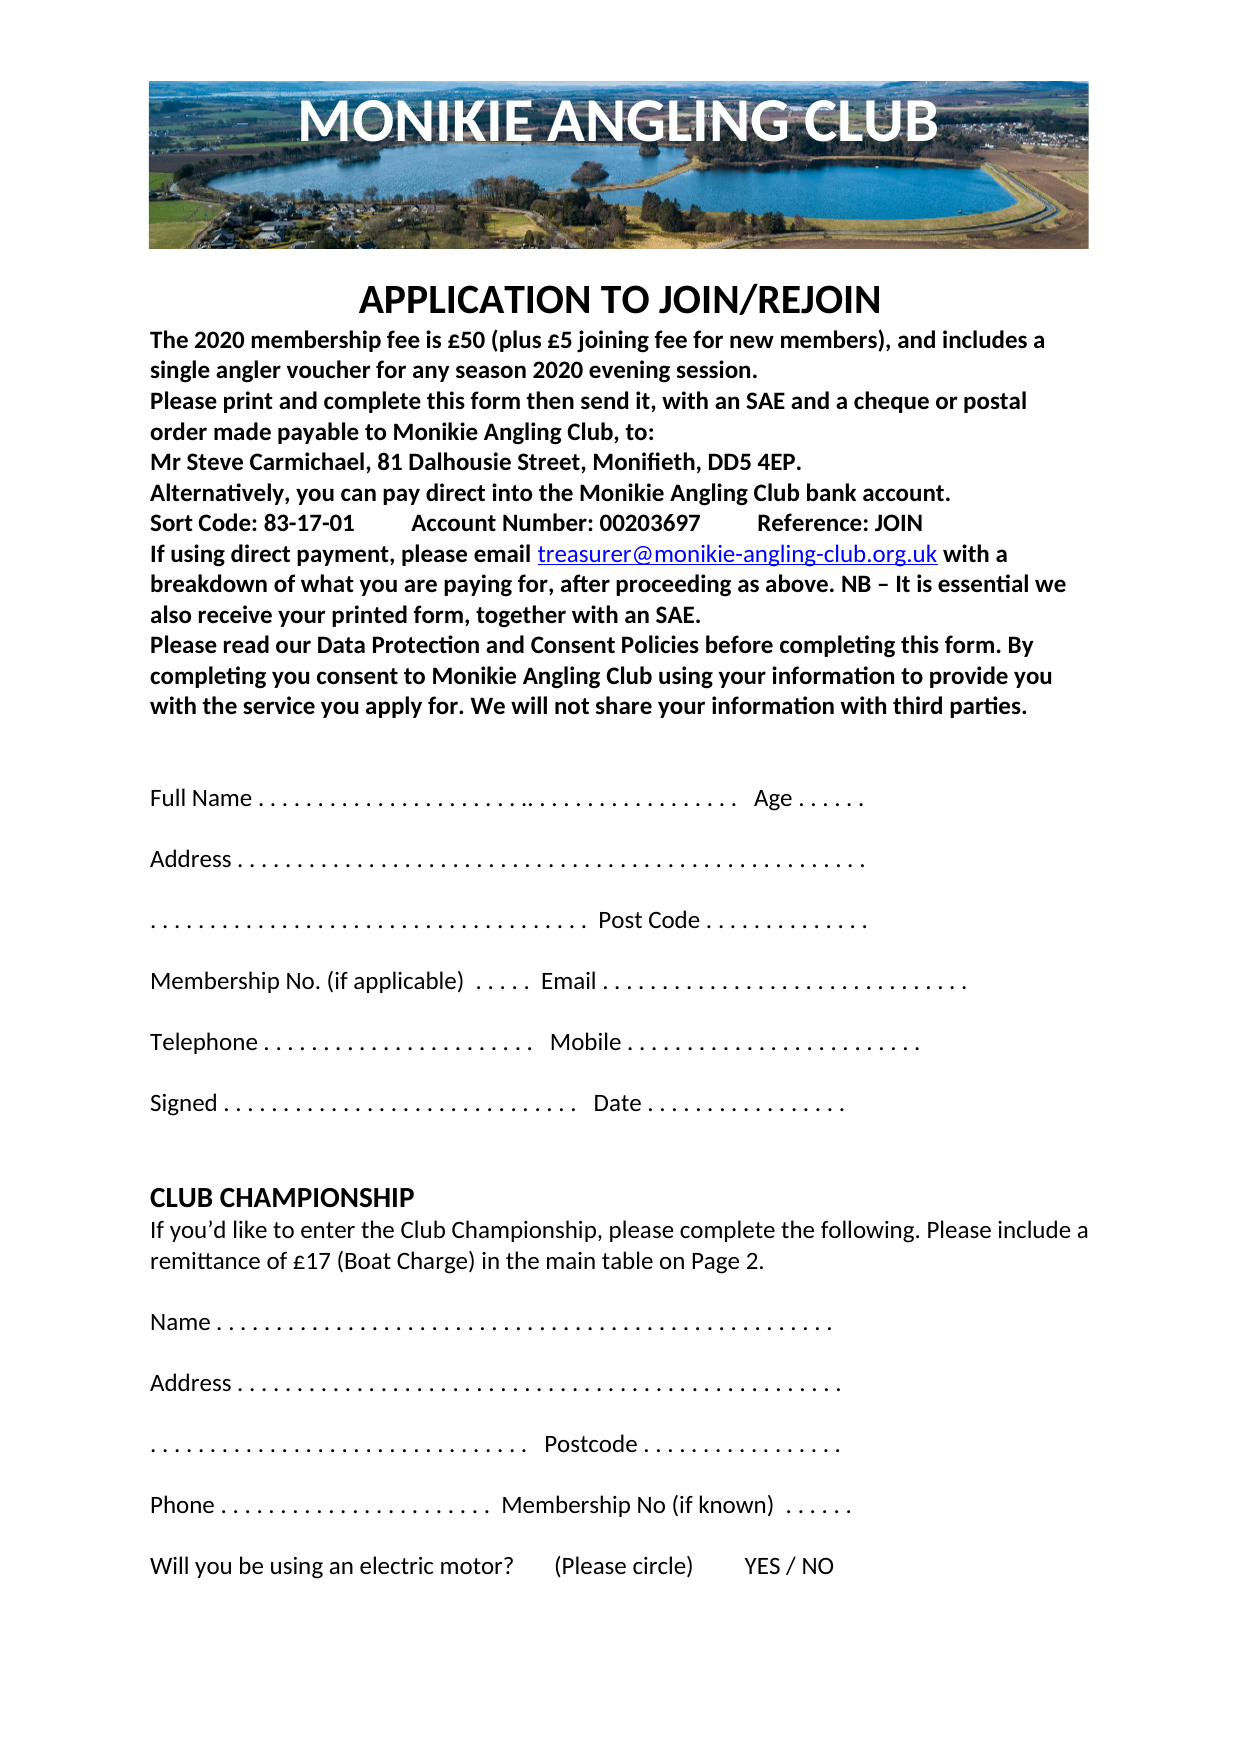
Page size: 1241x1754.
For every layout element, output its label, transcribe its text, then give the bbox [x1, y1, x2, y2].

text APPLICATION TO JOIN/REJOIN [150, 150, 1090, 324]
text Address . . . . . . . . . . . . . . . . . . . . . . . . . . . . . . . . . . . . . . . . . . . . . . . . . . . . . [150, 843, 1090, 873]
text Address . . . . . . . . . . . . . . . . . . . . . . . . . . . . . . . . . . . . . . . . . . . . . . . . . . . [150, 1367, 1090, 1397]
text . . . . . . . . . . . . . . . . . . . . . . . . . . . . . . . . . . . . . Post Code . . . . . . . . . . . . . . [150, 904, 1090, 934]
text If you’d like to enter the Club Championship, please complete the following. Please include a remittance of £17 (Boat Charge) in the main table on Page 2. [150, 1214, 1090, 1275]
text . . . . . . . . . . . . . . . . . . . . . . . . . . . . . . . . Postcode . . . . . . . . . . . . . . . . . [150, 1428, 1090, 1458]
text Sort Code: 83-17-01 Account Number: 00203697 Reference: JOIN [150, 507, 1090, 538]
text Phone . . . . . . . . . . . . . . . . . . . . . . . Membership No (if known) . . . . . . [150, 1489, 1090, 1519]
text Please print and complete this form then send it, with an SAE and a cheque or postal order made payable to Monikie Angling Club, to: [150, 385, 1090, 446]
text Name . . . . . . . . . . . . . . . . . . . . . . . . . . . . . . . . . . . . . . . . . . . . . . . . . . . . [150, 1306, 1090, 1336]
text Mr Steve Carmichael, 81 Dalhousie Street, Monifieth, DD5 4EP. [150, 446, 1090, 477]
text Signed . . . . . . . . . . . . . . . . . . . . . . . . . . . . . . Date . . . . . . . . . . . . . . . . . [150, 1087, 1090, 1118]
text Please read our Data Protection and Consent Policies before completing this form. By completing you consent to Monikie Angling Club using your information to provide you with the service you apply for. We will not share your information with third parties. [150, 629, 1090, 721]
picture [148, 81, 1089, 249]
text Telephone . . . . . . . . . . . . . . . . . . . . . . . Mobile . . . . . . . . . . . . . . . . . . . . . . . . . [150, 1026, 1090, 1057]
text Alternatively, you can pay direct into the Monikie Angling Club bank account. [150, 477, 1090, 507]
text If using direct payment, please email treasurer@monikie-angling-club.org.uk with a breakdown of what you are paying for, after proceeding as above. NB – It is essential we also receive your printed form, together with an SAE. [150, 538, 1090, 629]
text Full Name . . . . . . . . . . . . . . . . . . . . . . .. . . . . . . . . . . . . . . . . . Age . . . . . . [150, 782, 1090, 812]
text Membership No. (if applicable) . . . . . Email . . . . . . . . . . . . . . . . . . . . . . . . . . . . . . . [150, 965, 1090, 996]
text The 2020 membership fee is £50 (plus £5 joining fee for new members), and includes a single angler voucher for any season 2020 evening session. [150, 324, 1090, 385]
text CLUB CHAMPIONSHIP [150, 1179, 1090, 1214]
text Will you be using an electric motor? (Please circle) YES / NO [150, 1550, 1090, 1581]
